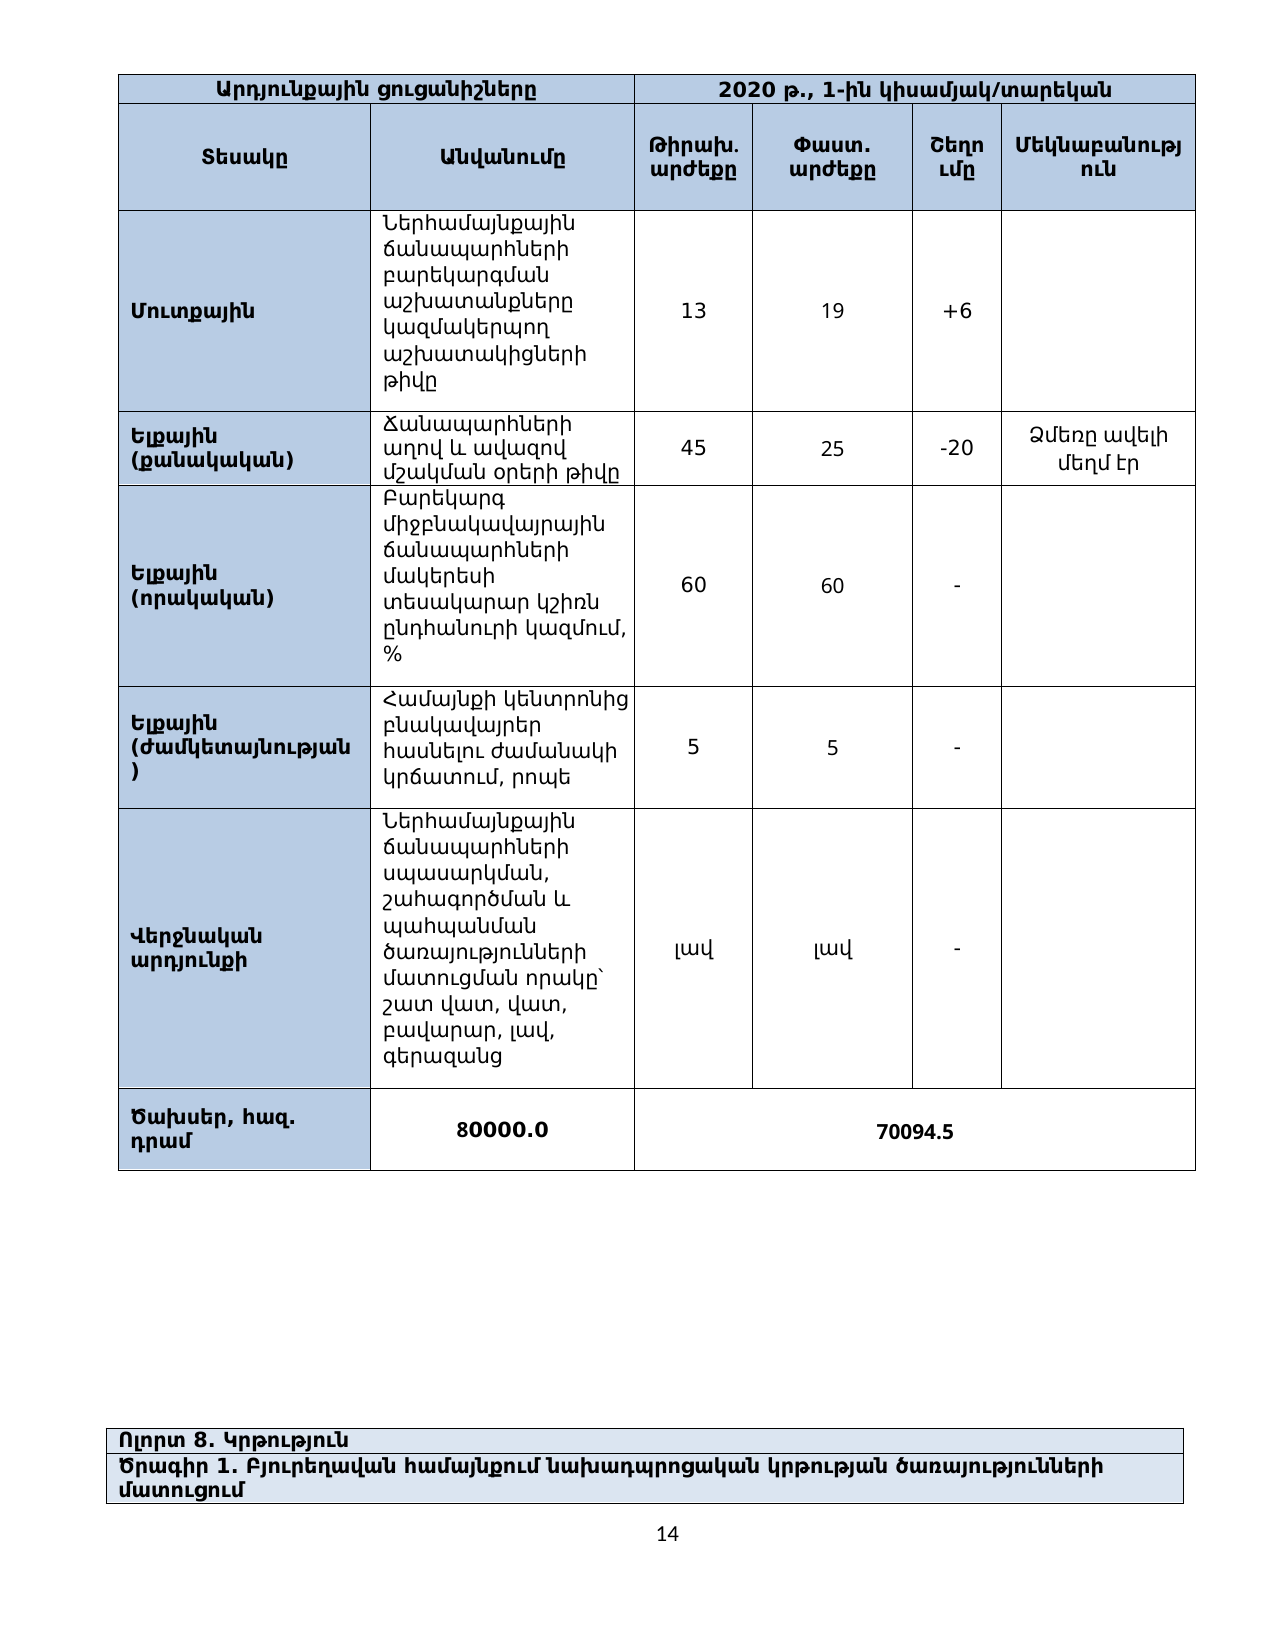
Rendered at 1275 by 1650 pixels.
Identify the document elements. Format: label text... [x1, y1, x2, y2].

table_cell +6 [913, 211, 1001, 411]
table_cell [1002, 687, 1195, 808]
table_cell Ներհամայնքային ճանապարհների սպասարկման, շահագործման և պահպանման ծառայությունների մատուցման որակը՝ շատ վատ, վատ, բավարար, լավ, գերազանց [371, 809, 634, 1087]
table_cell Ներհամայնքային ճանապարհների բարեկարգման աշխատանքները կազմակերպող աշխատակիցների թիվը [371, 211, 634, 411]
table_cell 60 [753, 486, 912, 686]
table_cell Ծախսեր, հազ. դրամ [119, 1089, 370, 1169]
table_cell 25 [753, 412, 912, 484]
table_cell - [913, 809, 1001, 1087]
table_cell Մուտքային [119, 211, 370, 411]
table_cell լավ [635, 809, 752, 1087]
table_cell Տեսակը [119, 104, 370, 210]
table_cell Շեղումը [913, 104, 1001, 210]
table_cell 19 [753, 211, 912, 411]
table_cell 5 [635, 687, 752, 808]
table_cell -20 [913, 412, 1001, 484]
table_header Ոլորտ 8. Կրթություն [107, 1429, 1183, 1453]
table_cell Ելքային (որակական) [119, 486, 370, 686]
table_cell [1002, 809, 1195, 1087]
table_cell - [913, 687, 1001, 808]
table_cell Բարեկարգ միջբնակավայրային ճանապարհների մակերեսի տեսակարար կշիռն ընդհանուրի կազմում, % [371, 486, 634, 686]
table_cell Ելքային (քանակական) [119, 412, 370, 484]
table_cell [1002, 486, 1195, 686]
table_cell 13 [635, 211, 752, 411]
table_cell - [913, 486, 1001, 686]
table_cell լավ [753, 809, 912, 1087]
table_cell Արդյունքային ցուցանիշները [119, 75, 634, 103]
table_cell 80000.0 [371, 1089, 634, 1169]
table_cell Մեկնաբանություն [1002, 104, 1195, 210]
table_cell 5 [753, 687, 912, 808]
table_cell Ձմեռը ավելի մեղմ էր [1002, 412, 1195, 484]
table_cell Ծրագիր 1. Բյուրեղավան համայնքում նախադպրոցական կրթության ծառայությունների մատուցում [107, 1454, 1183, 1502]
table_cell Թիրախ. արժեքը [635, 104, 752, 210]
table_cell Անվանումը [371, 104, 634, 210]
table_cell Վերջնական արդյունքի [119, 809, 370, 1087]
table_cell Ելքային (ժամկետայնության) [119, 687, 370, 808]
table_cell Փաստ. արժեքը [753, 104, 912, 210]
table_cell 45 [635, 412, 752, 484]
table_cell [1002, 211, 1195, 411]
table_cell 70094.5 [635, 1089, 1195, 1169]
table_cell 60 [635, 486, 752, 686]
table_cell Համայնքի կենտրոնից բնակավայրեր հասնելու ժամանակի կրճատում, րոպե [371, 687, 634, 808]
table_cell 2020 թ., 1-ին կիսամյակ/տարեկան [635, 75, 1195, 103]
table_cell Ճանապարհների աղով և ավազով մշակման օրերի թիվը [371, 412, 634, 484]
